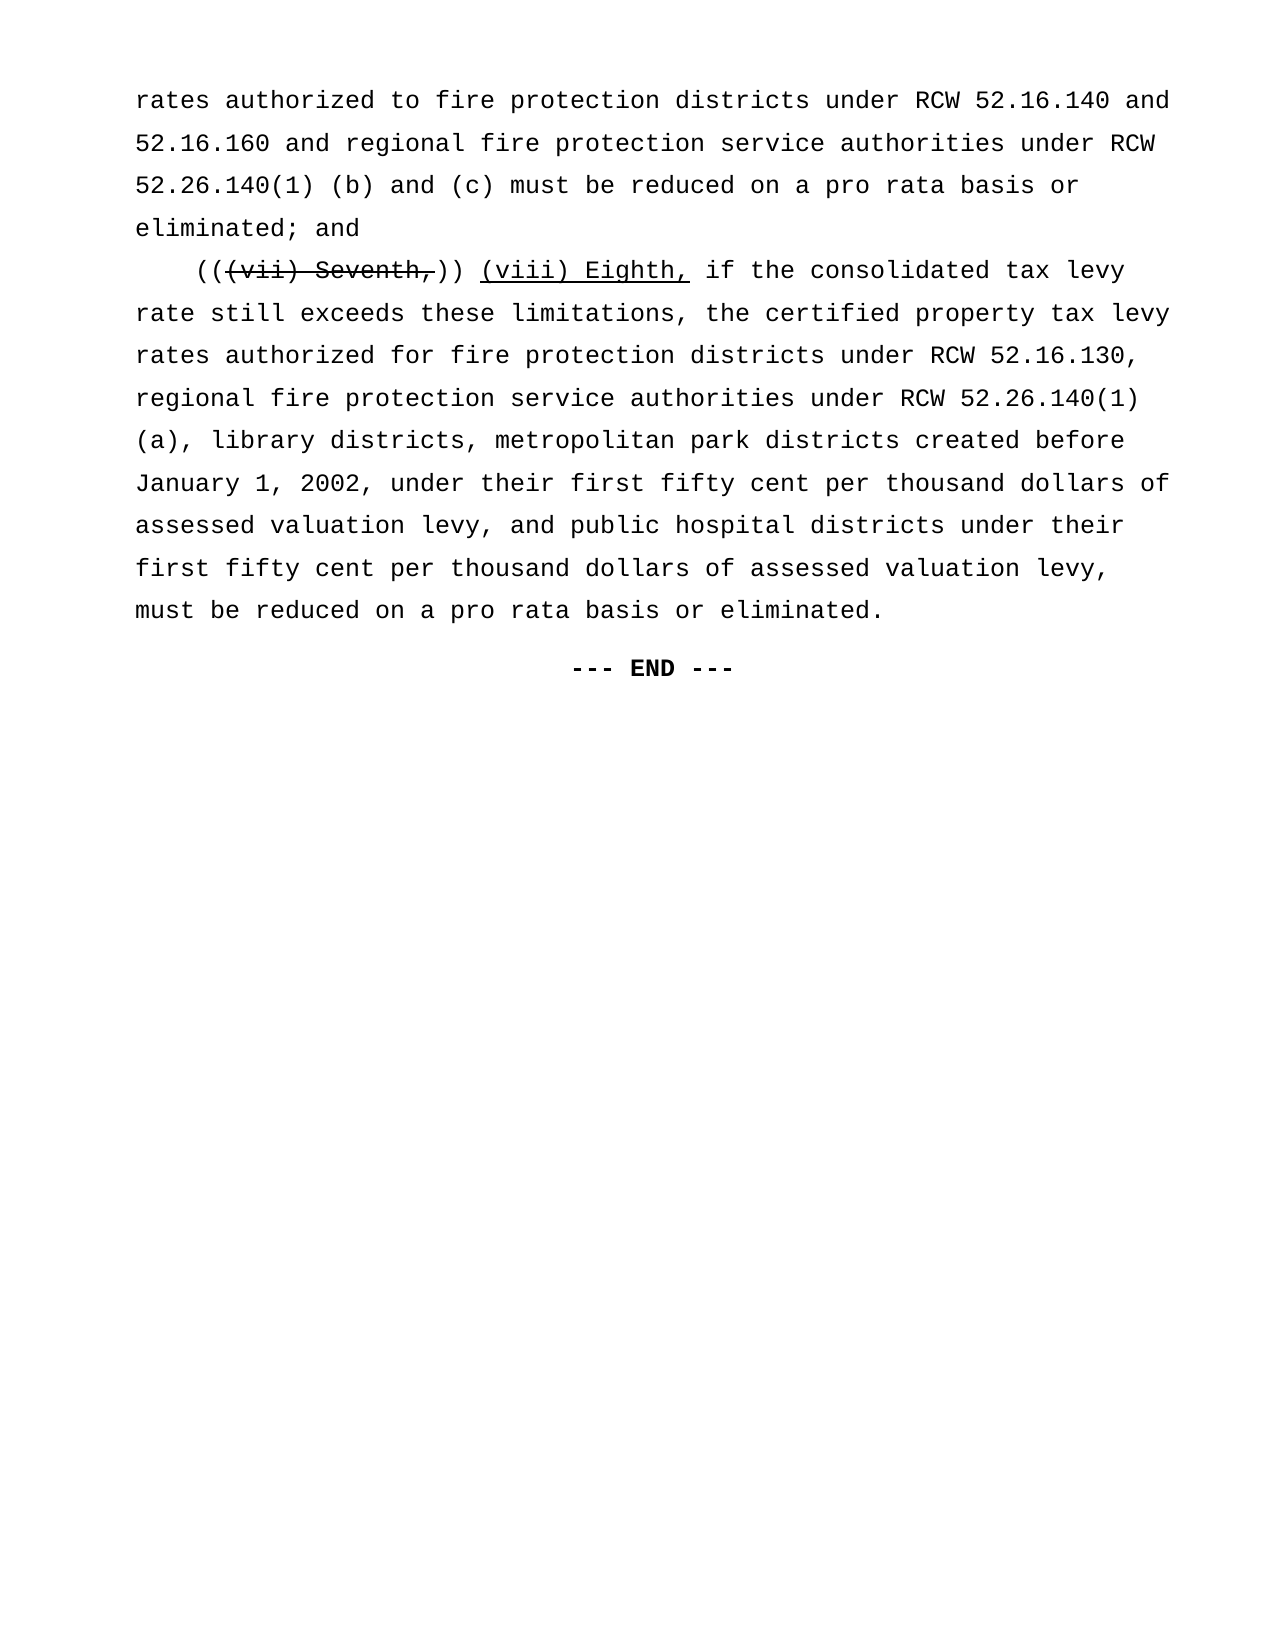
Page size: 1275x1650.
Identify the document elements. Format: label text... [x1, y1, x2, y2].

text --- END --- [135, 656, 1170, 684]
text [135, 75, 1170, 245]
text (((vii) Seventh,)) (viii) Eighth, if the consolidated tax levy rate still exceeds these limitations, the certified property tax levy rates authorized for fire protection districts under RCW 52.16.130, regional fire protection service authorities under RCW 52.26.140(1)(a), library districts, metropolitan park districts created before January 1, 2002, under their first fifty cent per thousand dollars of assessed valuation levy, and public hospital districts under their first fifty cent per thousand dollars of assessed valuation levy, must be reduced on a pro rata basis or eliminated. [135, 245, 1170, 627]
